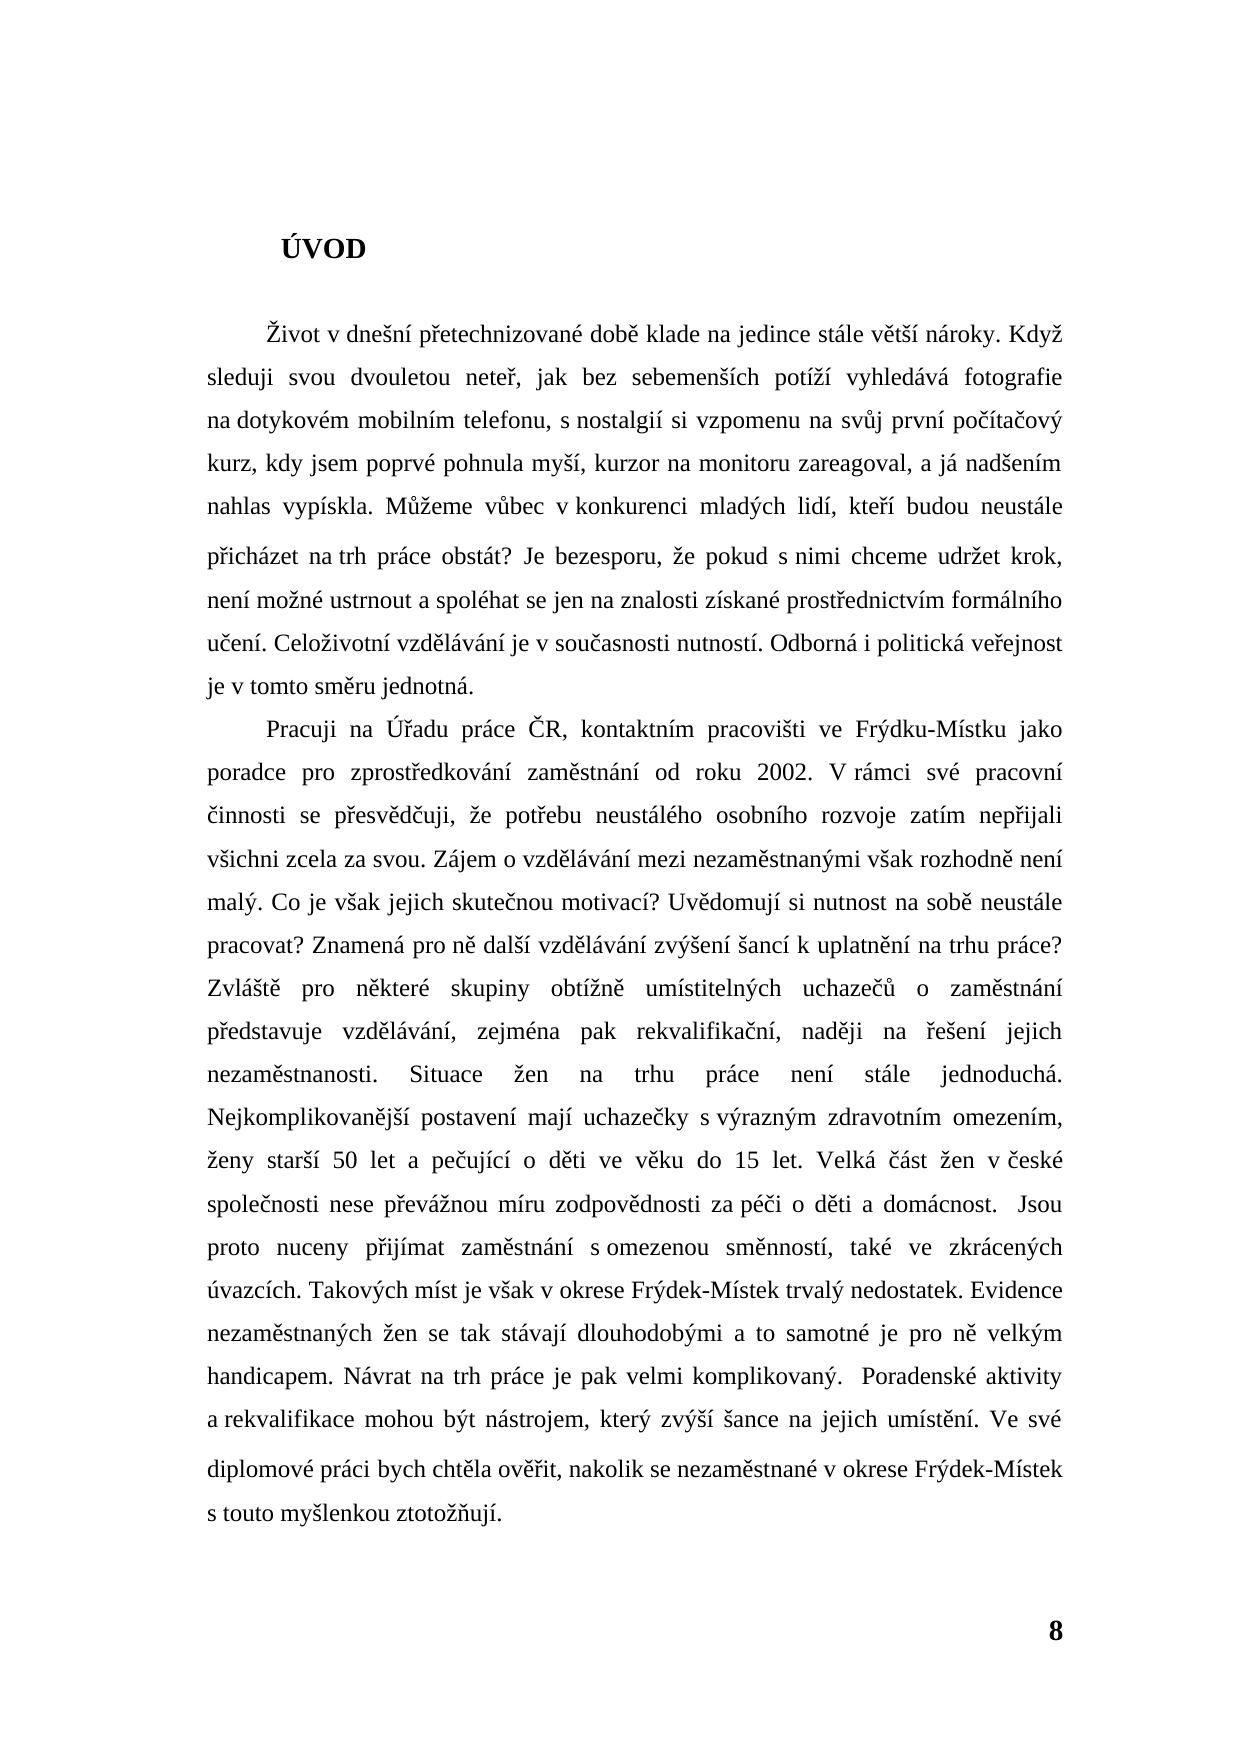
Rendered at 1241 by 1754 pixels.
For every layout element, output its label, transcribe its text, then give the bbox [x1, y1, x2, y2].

text ÚVOD [207, 231, 1063, 264]
text Pracuji na Úřadu práce ČR, kontaktním pracovišti ve Frýdku-Místku jako poradce pro zprostředkování zaměstnání od roku 2002. V rámci své pracovní činnosti se přesvědčuji, že potřebu neustálého osobního rozvoje zatím nepřijali všichni zcela za svou. Zájem o vzdělávání mezi nezaměstnanými však rozhodně není malý. Co je však jejich skutečnou motivací? Uvědomují si nutnost na sobě neustále pracovat? Znamená pro ně další vzdělávání zvýšení šancí k uplatnění na trhu práce? Zvláště pro některé skupiny obtížně umístitelných uchazečů o zaměstnání představuje vzdělávání, zejména pak rekvalifikační, naději na řešení jejich nezaměstnanosti. Situace žen na trhu práce není stále jednoduchá. Nejkomplikovanější postavení mají uchazečky s výrazným zdravotním omezením, ženy starší 50 let a pečující o děti ve věku do 15 let. Velká část žen v české společnosti nese převážnou míru zodpovědnosti za péči o děti a domácnost. Jsou proto nuceny přijímat zaměstnání s omezenou směnností, také ve zkrácených úvazcích. Takových míst je však v okrese Frýdek-Místek trvalý nedostatek. Evidence nezaměstnaných žen se tak stávají dlouhodobými a to samotné je pro ně velkým handicapem. Návrat na trh práce je pak velmi komplikovaný. Poradenské aktivity a rekvalifikace mohou být nástrojem, který zvýší šance na jejich umístění. Ve své diplomové práci bych chtěla ověřit, nakolik se nezaměstnané v okrese Frýdek-Místek s touto myšlenkou ztotožňují. [207, 714, 1063, 1526]
text Život v dnešní přetechnizované době klade na jedince stále větší nároky. Když sleduji svou dvouletou neteř, jak bez sebemenších potíží vyhledává fotografie na dotykovém mobilním telefonu, s nostalgií si vzpomenu na svůj první počítačový kurz, kdy jsem poprvé pohnula myší, kurzor na monitoru zareagoval, a já nadšením nahlas vypískla. Můžeme vůbec v konkurenci mladých lidí, kteří budou neustále přicházet na trh práce obstát? Je bezesporu, že pokud s nimi chceme udržet krok, není možné ustrnout a spoléhat se jen na znalosti získané prostřednictvím formálního učení. Celoživotní vzdělávání je v současnosti nutností. Odborná i politická veřejnost je v tomto směru jednotná. [207, 319, 1063, 700]
